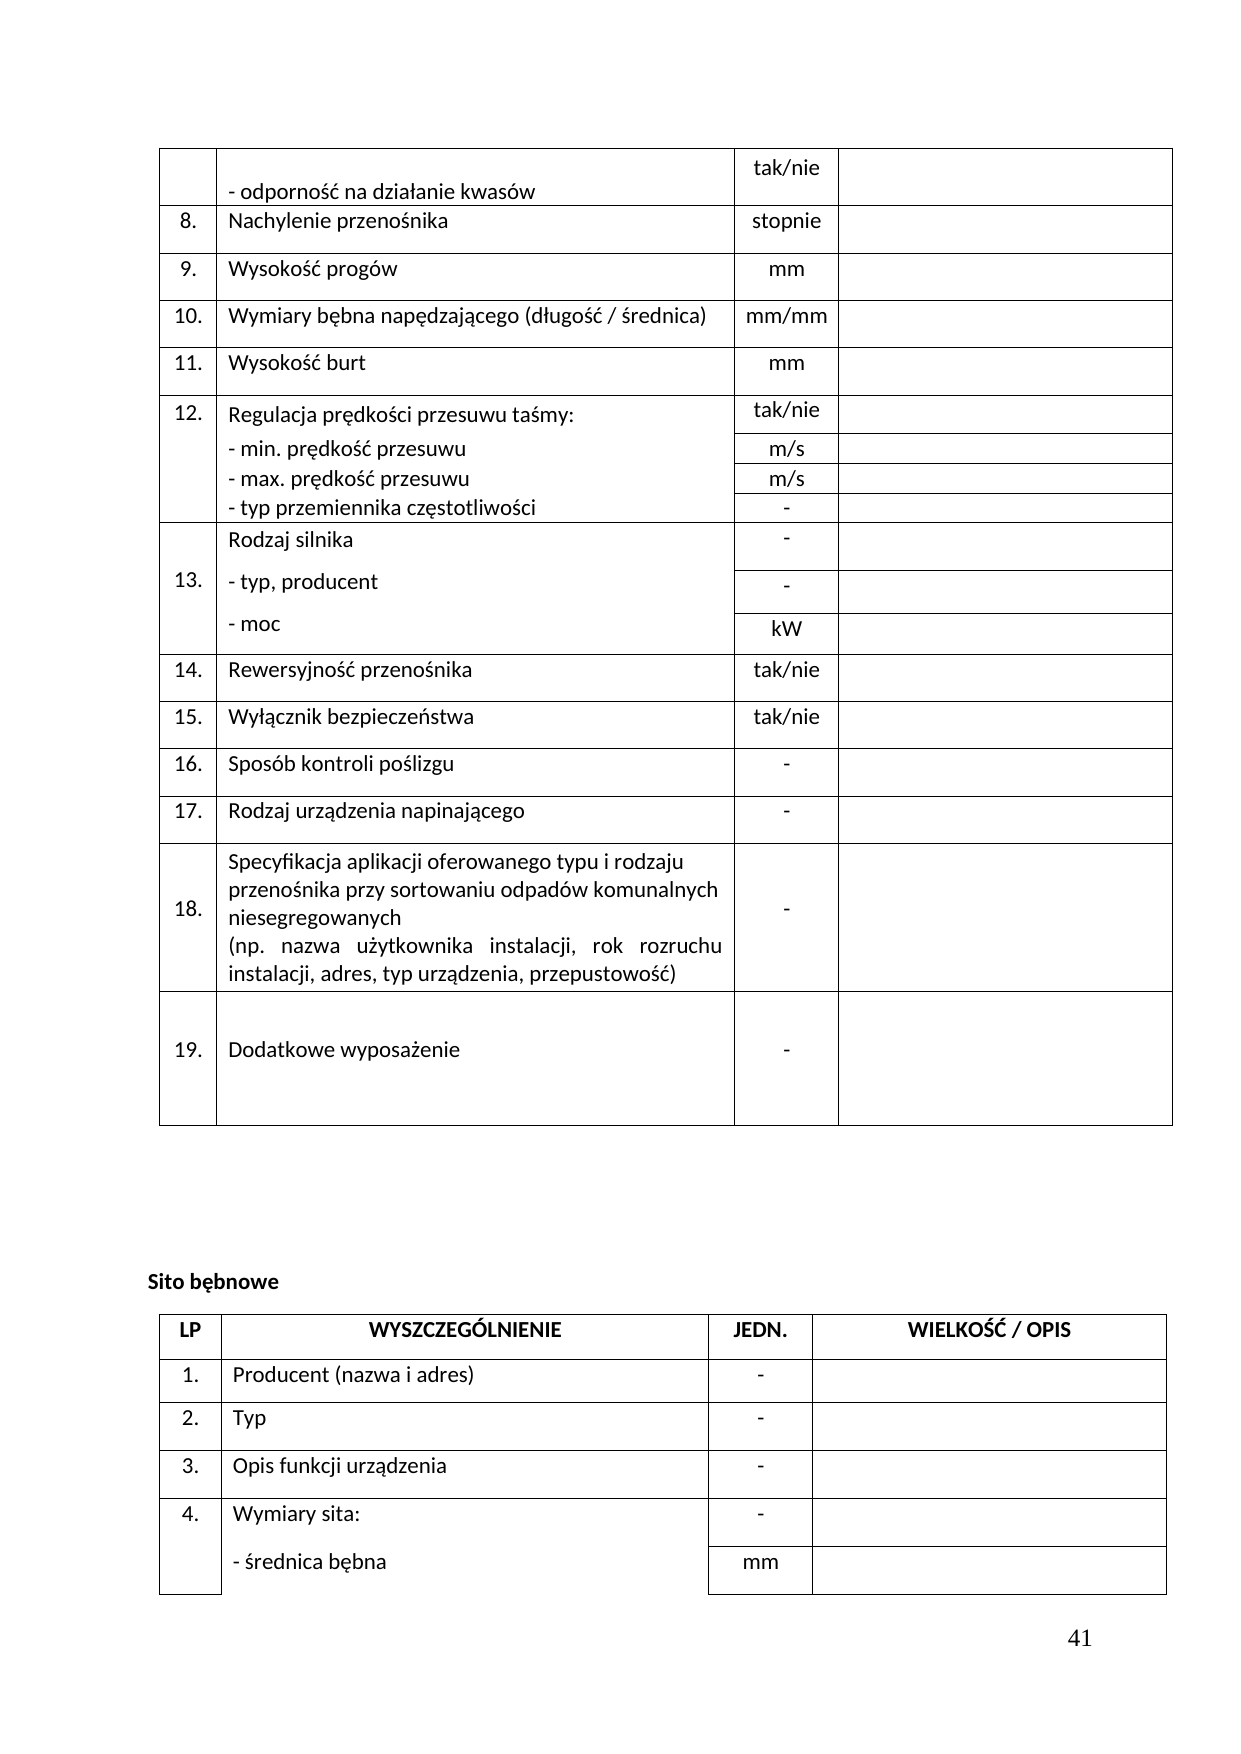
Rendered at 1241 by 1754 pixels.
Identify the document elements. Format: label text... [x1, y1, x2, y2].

table_cell Dodatkowe wyposażenie [217, 992, 734, 1125]
table_cell [839, 749, 1172, 796]
table_cell 4. [160, 1499, 221, 1594]
table_cell - typ przemiennika częstotliwości [217, 493, 734, 522]
table_cell tak/nie [735, 702, 838, 748]
table_cell - [709, 1360, 812, 1402]
table_cell tak/nie [735, 396, 838, 433]
text Sito bębnowe [148, 1267, 1093, 1295]
table_cell 13. [160, 523, 216, 654]
table_cell tak/nie [735, 655, 838, 701]
table_cell [839, 523, 1172, 570]
table_cell [839, 992, 1172, 1125]
table_cell 1. [160, 1360, 221, 1402]
table_cell 16. [160, 749, 216, 796]
table_cell - [735, 749, 838, 796]
table_cell [839, 396, 1172, 433]
table_header LP [160, 1315, 221, 1359]
table_cell Specyfikacja aplikacji oferowanego typu i rodzaju przenośnika przy sortowaniu odpadów komunalnych niesegregowanych (np. nazwa użytkownika instalacji, rok rozruchu instalacji, adres, typ urządzenia, przepustowość) [217, 844, 734, 991]
table_cell Wysokość burt [217, 348, 734, 394]
table_cell 19. [160, 992, 216, 1125]
table_cell mm [735, 254, 838, 300]
table_cell [839, 206, 1172, 253]
table_cell Wymiary sita: [222, 1499, 708, 1546]
table_cell - max. prędkość przesuwu [217, 463, 734, 492]
table_cell - min. prędkość przesuwu [217, 433, 734, 463]
table_cell 11. [160, 348, 216, 394]
table_cell mm/mm [735, 301, 838, 347]
table_cell Wymiary bębna napędzającego (długość / średnica) [217, 301, 734, 347]
table_header WYSZCZEGÓLNIENIE [222, 1315, 708, 1359]
table_cell Rewersyjność przenośnika [217, 655, 734, 701]
table_cell 18. [160, 844, 216, 991]
table_cell Nachylenie przenośnika [217, 206, 734, 253]
table_cell - średnica bębna [222, 1546, 708, 1594]
table_cell [839, 614, 1172, 654]
table_cell stopnie [735, 206, 838, 253]
table_cell - [735, 494, 838, 522]
table_cell Regulacja prędkości przesuwu taśmy: [217, 396, 734, 433]
table_cell [813, 1499, 1166, 1546]
table_cell - [735, 797, 838, 843]
table_cell mm [735, 348, 838, 394]
table_cell 2. [160, 1403, 221, 1450]
table_cell [813, 1451, 1166, 1498]
table_cell Rodzaj urządzenia napinającego [217, 797, 734, 843]
table_cell Opis funkcji urządzenia [222, 1451, 708, 1498]
table_cell - [735, 571, 838, 613]
table_cell Sposób kontroli poślizgu [217, 749, 734, 796]
table_cell Wysokość progów [217, 254, 734, 300]
table_cell - [735, 844, 838, 991]
table_cell Typ [222, 1403, 708, 1450]
table_cell [839, 254, 1172, 300]
table_cell mm [709, 1547, 812, 1594]
table_cell Rodzaj silnika - typ, producent - moc [217, 523, 734, 654]
table_cell Wyłącznik bezpieczeństwa [217, 702, 734, 748]
table_cell m/s [735, 434, 838, 463]
table_header JEDN. [709, 1315, 812, 1359]
table_cell [839, 797, 1172, 843]
table_cell - [735, 992, 838, 1125]
table_cell 9. [160, 254, 216, 300]
table_cell tak/nie [735, 149, 838, 205]
table_cell 12. 12. [160, 396, 216, 522]
table_cell [839, 348, 1172, 394]
table_cell 3. [160, 1451, 221, 1498]
table_cell [839, 655, 1172, 701]
table_cell 17. [160, 797, 216, 843]
table_cell m/s [735, 464, 838, 492]
table_cell [839, 844, 1172, 991]
table_cell kW [735, 614, 838, 654]
table_cell [839, 434, 1172, 463]
table_cell [839, 464, 1172, 492]
table_cell [813, 1547, 1166, 1594]
table_cell - [709, 1499, 812, 1546]
table_cell - [735, 523, 838, 570]
table_cell 8. [160, 206, 216, 253]
table_cell 10. [160, 301, 216, 347]
table_cell [839, 149, 1172, 205]
table_cell [813, 1360, 1166, 1402]
table_cell 14. [160, 655, 216, 701]
table_cell [813, 1403, 1166, 1450]
table_cell [839, 571, 1172, 613]
table_cell [839, 494, 1172, 522]
table_cell - [709, 1403, 812, 1450]
table_cell Producent (nazwa i adres) [222, 1360, 708, 1402]
table_cell - [709, 1451, 812, 1498]
table_cell [839, 301, 1172, 347]
table_header WIELKOŚĆ / OPIS [813, 1315, 1166, 1359]
table_cell [839, 702, 1172, 748]
table_cell 15. [160, 702, 216, 748]
